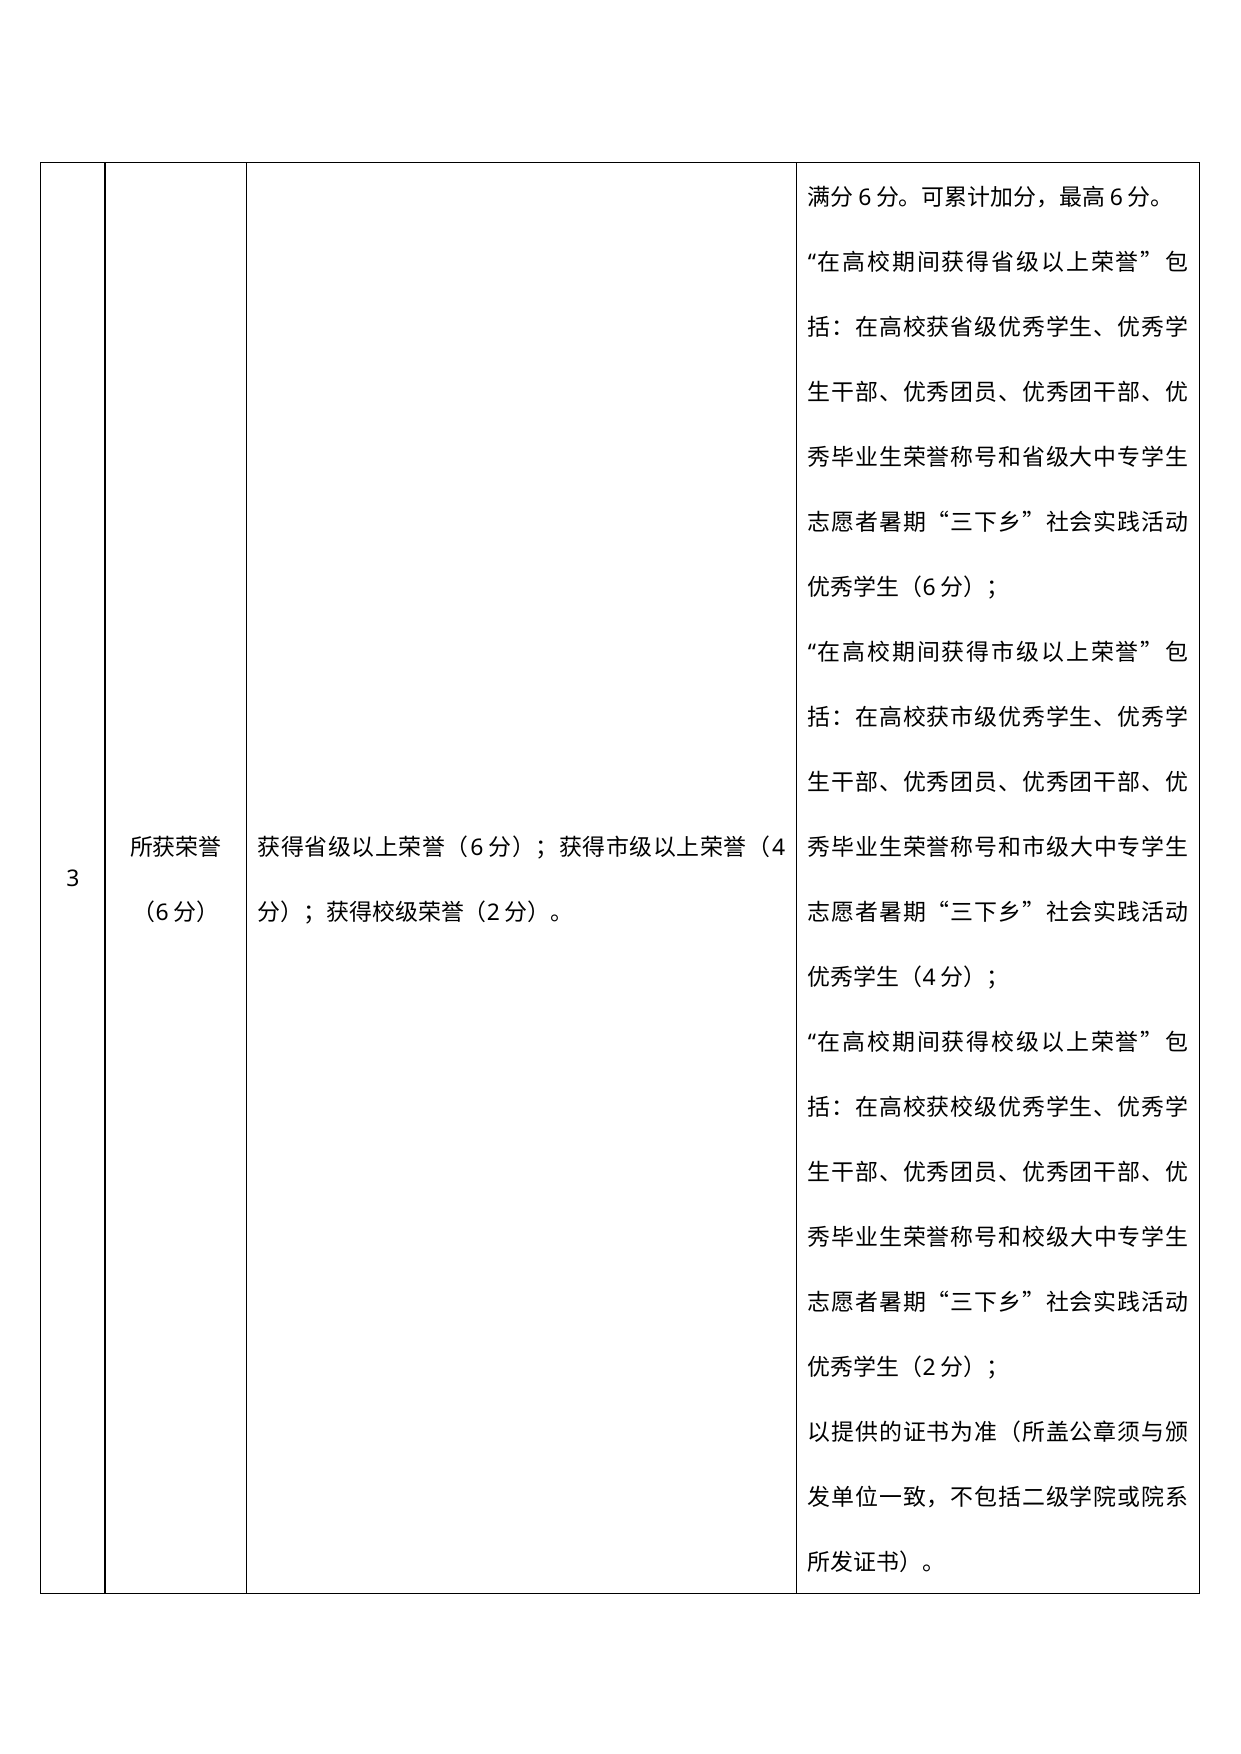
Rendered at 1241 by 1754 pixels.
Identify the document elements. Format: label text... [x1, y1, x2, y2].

table_cell 3 [41, 163, 104, 1593]
table_cell 获得省级以上荣誉（6分）；获得市级以上荣誉（4分）；获得校级荣誉（2分）。 [247, 163, 796, 1593]
table_cell 所获荣誉 （6分） [106, 163, 246, 1593]
table_cell 满分6分。可累计加分，最高6分。 “在高校期间获得省级以上荣誉”包括：在高校获省级优秀学生、优秀学生干部、优秀团员、优秀团干部、优秀毕业生荣誉称号和省级大中专学生志愿者暑期“三下乡”社会实践活动优秀学生（6分）； “在高校期间获得市级以上荣誉”包括：在高校获市级优秀学生、优秀学生干部、优秀团员、优秀团干部、优秀毕业生荣誉称号和市级大中专学生志愿者暑期“三下乡”社会实践活动优秀学生（4分）； “在高校期间获得校级以上荣誉”包括：在高校获校级优秀学生、优秀学生干部、优秀团员、优秀团干部、优秀毕业生荣誉称号和校级大中专学生志愿者暑期“三下乡”社会实践活动优秀学生（2分）； 以提供的证书为准（所盖公章须与颁发单位一致，不包括二级学院或院系所发证书）。 [797, 163, 1199, 1593]
